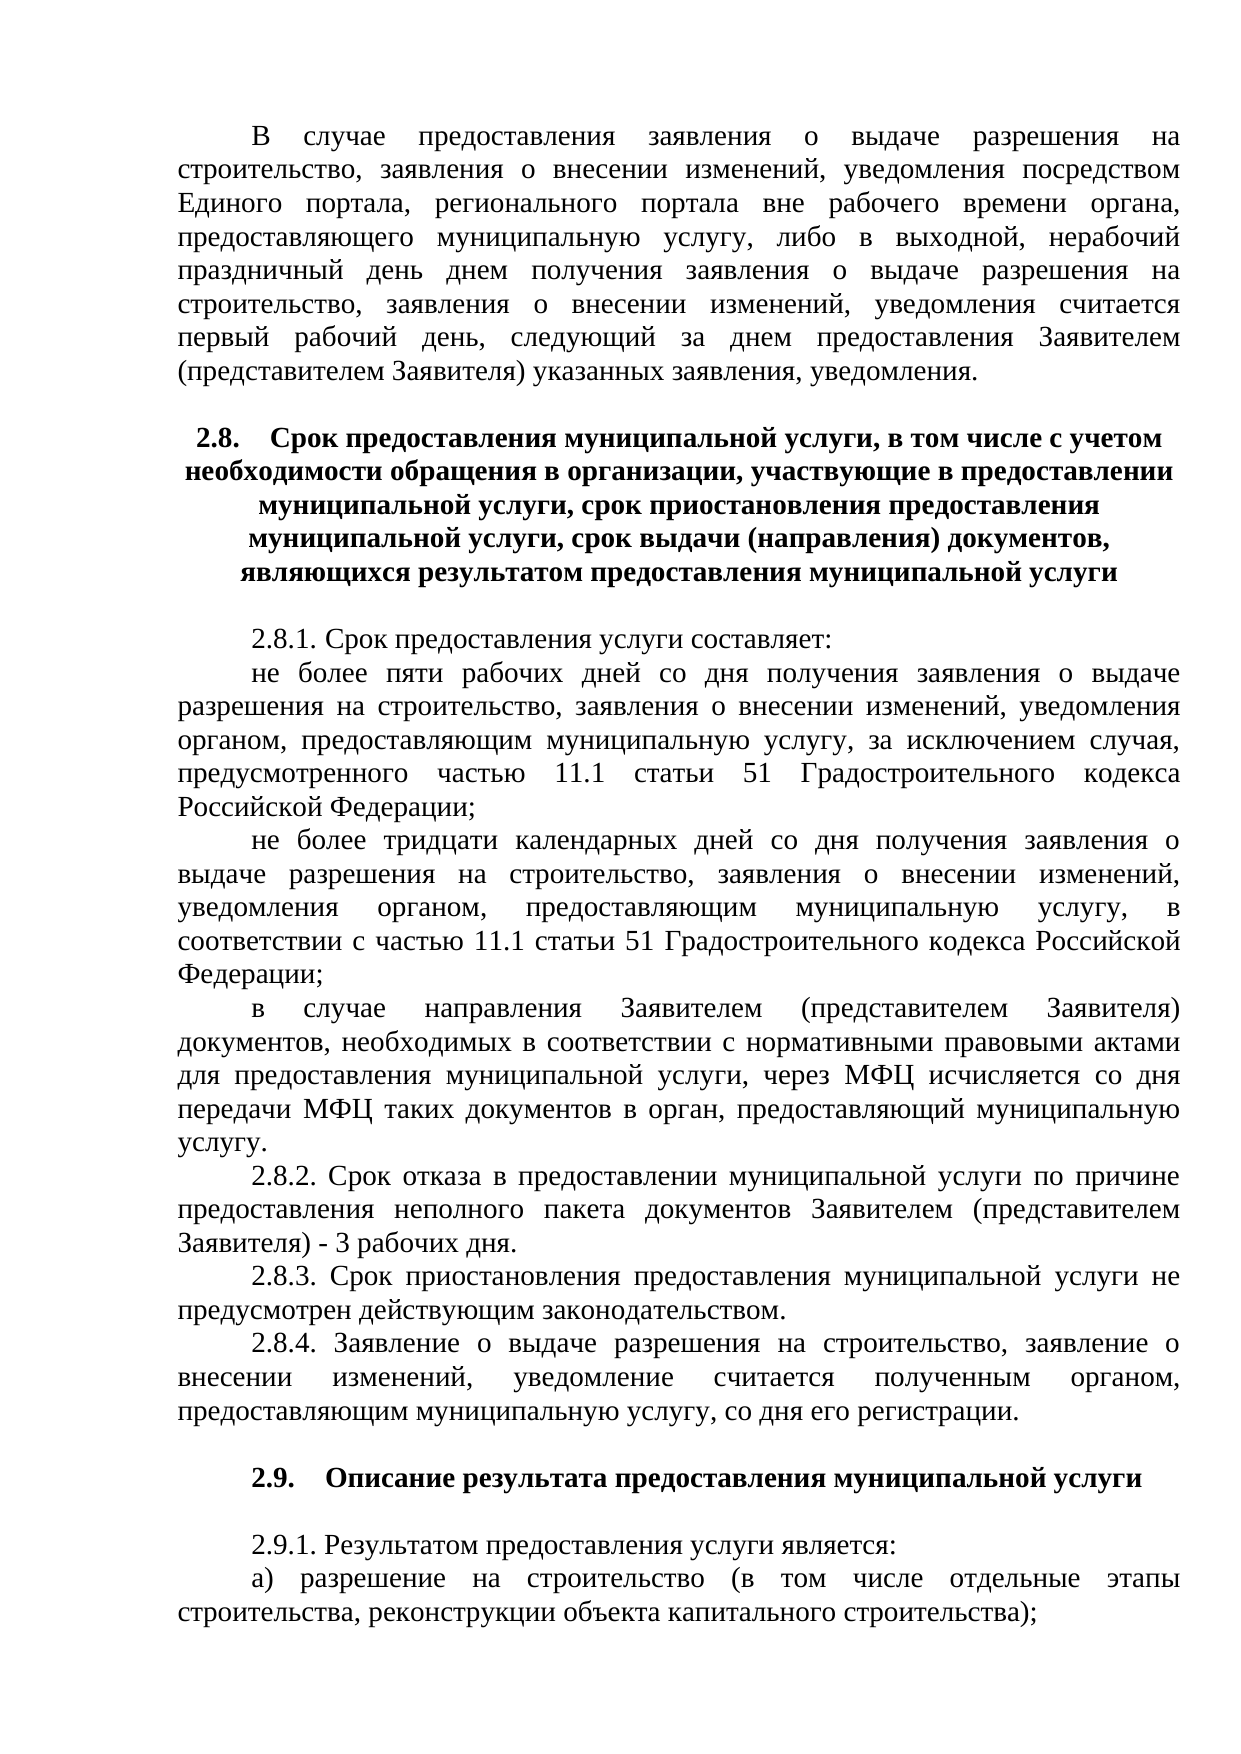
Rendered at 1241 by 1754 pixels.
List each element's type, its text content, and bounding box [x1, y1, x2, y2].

list Срок предоставления услуги составляет: [177, 621, 1181, 655]
text 2.8.2. Срок отказа в предоставлении муниципальной услуги по причине предоставления неполного пакета документов Заявителем (представителем Заявителя) - 3 рабочих дня. [177, 1158, 1181, 1258]
text а) разрешение на строительство (в том числе отдельные этапы строительства, реконструкции объекта капитального строительства); [177, 1560, 1181, 1627]
text не более тридцати календарных дней со дня получения заявления о выдаче разрешения на строительство, заявления о внесении изменений, уведомления органом, предоставляющим муниципальную услугу, в соответствии с частью 11.1 статьи 51 Градостроительного кодекса Российской Федерации; [177, 822, 1181, 990]
text 2.8.3. Срок приостановления предоставления муниципальной услуги не предусмотрен действующим законодательством. [177, 1258, 1181, 1326]
text 2.9.1. Результатом предоставления услуги является: [177, 1527, 1181, 1560]
text 2.9. Описание результата предоставления муниципальной услуги [177, 1460, 1181, 1493]
text В случае предоставления заявления о выдаче разрешения на строительство, заявления о внесении изменений, уведомления посредством Единого портала, регионального портала вне рабочего времени органа, предоставляющего муниципальную услугу, либо в выходной, нерабочий праздничный день днем получения заявления о выдаче разрешения на строительство, заявления о внесении изменений, уведомления считается первый рабочий день, следующий за днем предоставления Заявителем (представителем Заявителя) указанных заявления, уведомления. [177, 118, 1181, 386]
text 2.8.4. Заявление о выдаче разрешения на строительство, заявление о внесении изменений, уведомление считается полученным органом, предоставляющим муниципальную услугу, со дня его регистрации. [177, 1326, 1181, 1426]
text не более пяти рабочих дней со дня получения заявления о выдаче разрешения на строительство, заявления о внесении изменений, уведомления органом, предоставляющим муниципальную услугу, за исключением случая, предусмотренного частью 11.1 статьи 51 Градостроительного кодекса Российской Федерации; [177, 655, 1181, 822]
text в случае направления Заявителем (представителем Заявителя) документов, необходимых в соответствии с нормативными правовыми актами для предоставления муниципальной услуги, через МФЦ исчисляется со дня передачи МФЦ таких документов в орган, предоставляющий муниципальную услугу. [177, 990, 1181, 1158]
list Срок предоставления муниципальной услуги, в том числе с учетом необходимости обращения в организации, участвующие в предоставлении муниципальной услуги, срок приостановления предоставления муниципальной услуги, срок выдачи (направления) документов, являющихся результатом предоставления муниципальной услуги [177, 420, 1181, 588]
